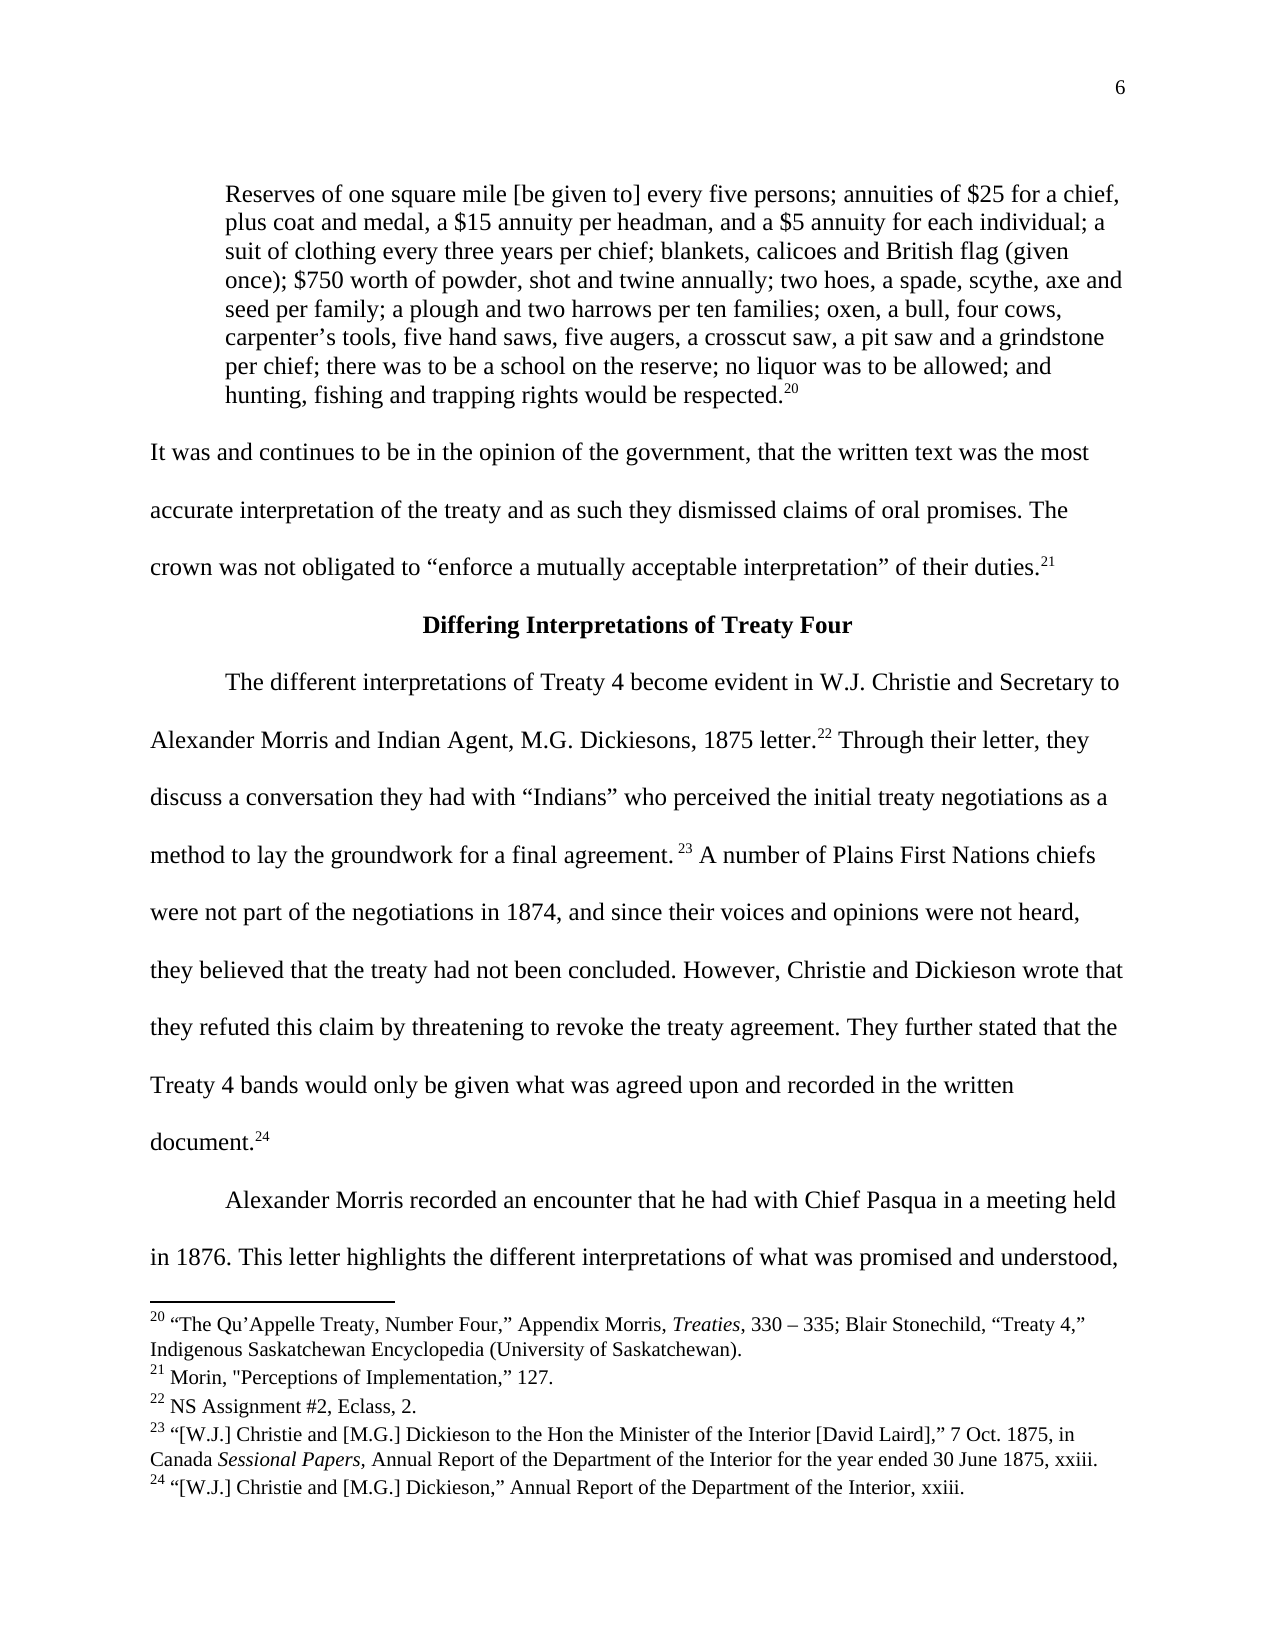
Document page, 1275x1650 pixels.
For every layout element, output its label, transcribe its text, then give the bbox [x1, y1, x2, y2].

text The different interpretations of Treaty 4 become evident in W.J. Christie and Secretary to Alexander Morris and Indian Agent, M.G. Dickiesons, 1875 letter. Through their letter, they discuss a conversation they had with “Indians” who perceived the initial treaty negotiations as a method to lay the groundwork for a final agreement. A number of Plains First Nations chiefs were not part of the negotiations in 1874, and since their voices and opinions were not heard, they believed that the treaty had not been concluded. However, Christie and Dickieson wrote that they refuted this claim by threatening to revoke the treaty agreement. They further stated that the Treaty 4 bands would only be given what was agreed upon and recorded in the written document. [150, 667, 1125, 1156]
text It was and continues to be in the opinion of the government, that the written text was the most accurate interpretation of the treaty and as such they dismissed claims of oral promises. The crown was not obligated to “enforce a mutually acceptable interpretation” of their duties. [150, 437, 1125, 581]
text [150, 1185, 1125, 1271]
text Differing Interpretations of Treaty Four [150, 610, 1125, 639]
text Reserves of one square mile [be given to] every five persons; annuities of $25 for a chief, plus coat and medal, a $15 annuity per headman, and a $5 annuity for each individual; a suit of clothing every three years per chief; blankets, calicoes and British flag (given once); $750 worth of powder, shot and twine annually; two hoes, a spade, scythe, axe and seed per family; a plough and two harrows per ten families; oxen, a bull, four cows, carpenter’s tools, five hand saws, five augers, a crosscut saw, a pit saw and a grindstone per chief; there was to be a school on the reserve; no liquor was to be allowed; and hunting, fishing and trapping rights would be respected. [225, 179, 1125, 409]
